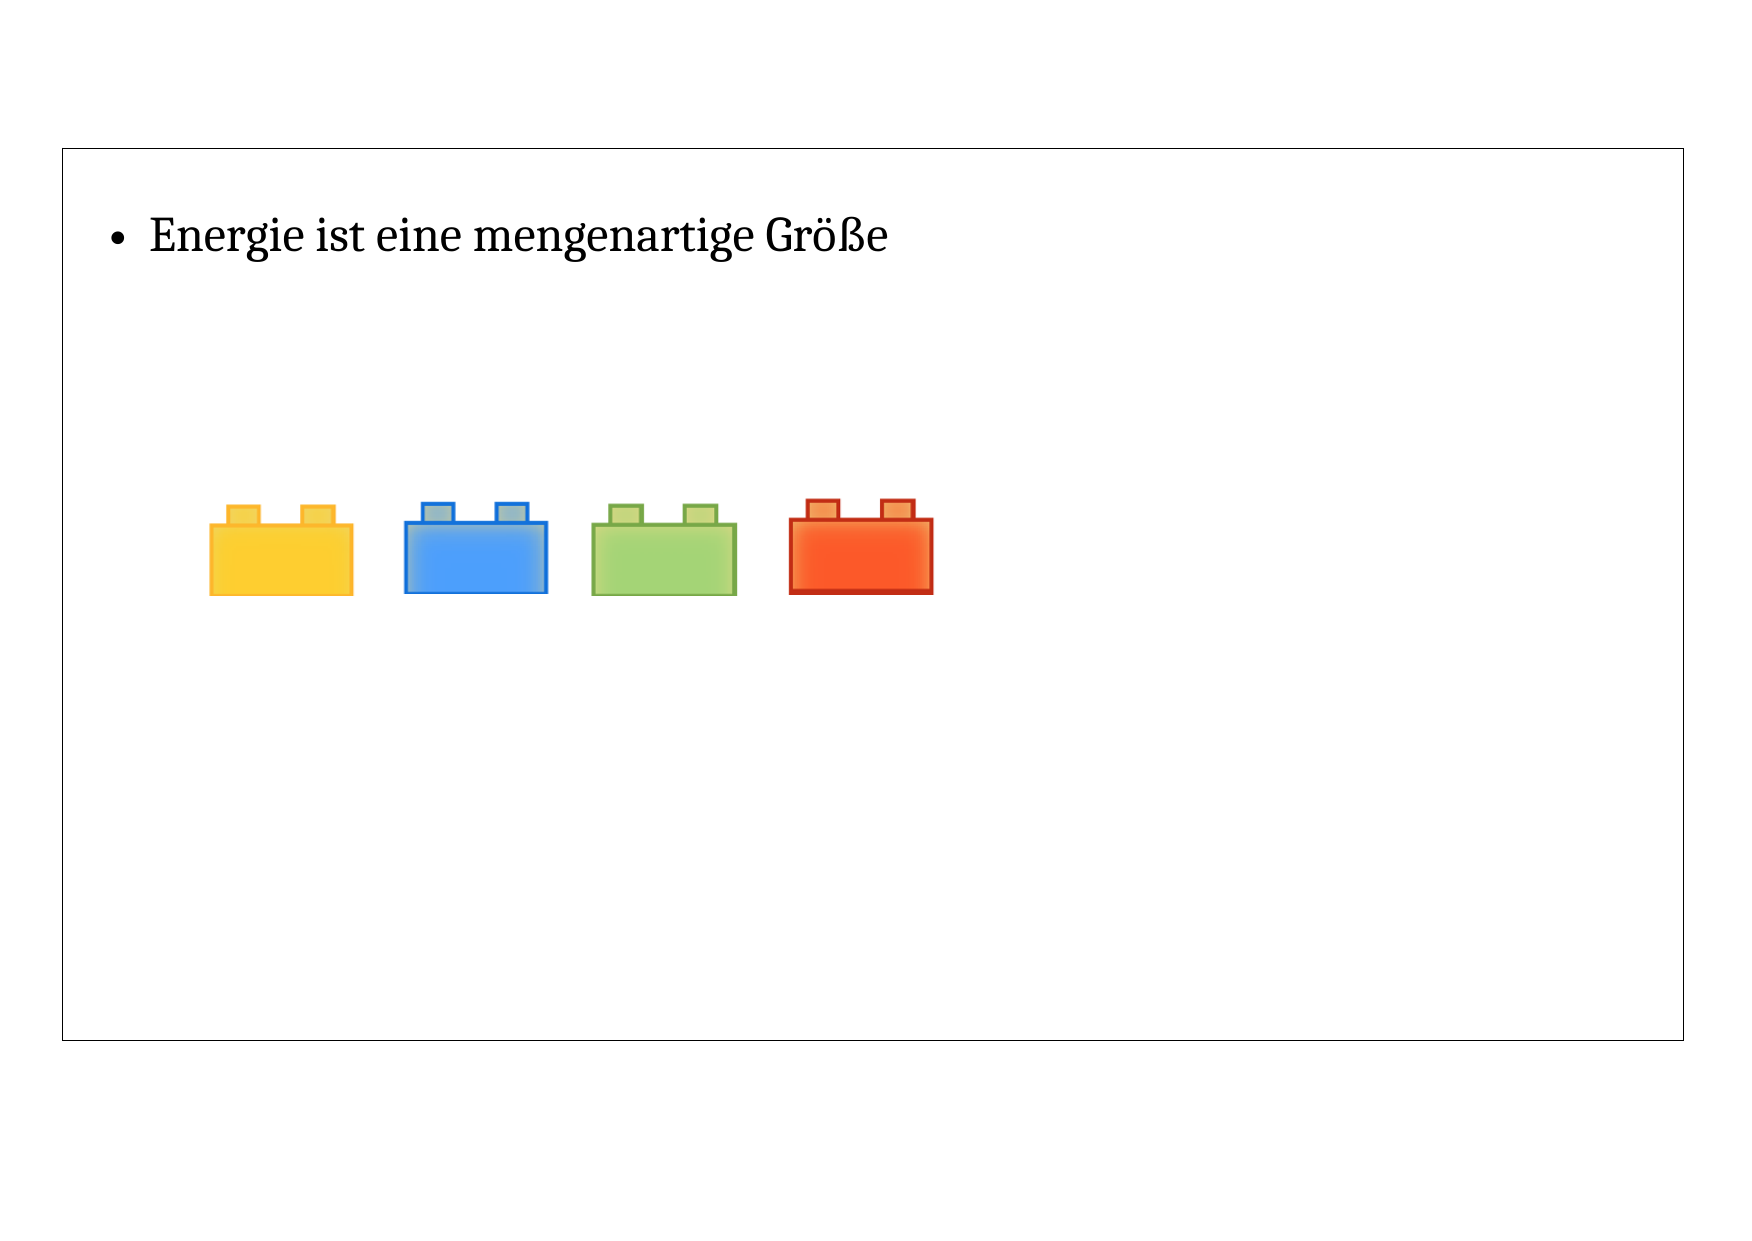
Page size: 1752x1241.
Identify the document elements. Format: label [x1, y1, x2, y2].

picture [201, 494, 367, 594]
picture [581, 494, 753, 595]
picture [770, 488, 941, 593]
table_cell [63, 149, 1683, 1040]
picture [391, 488, 557, 592]
